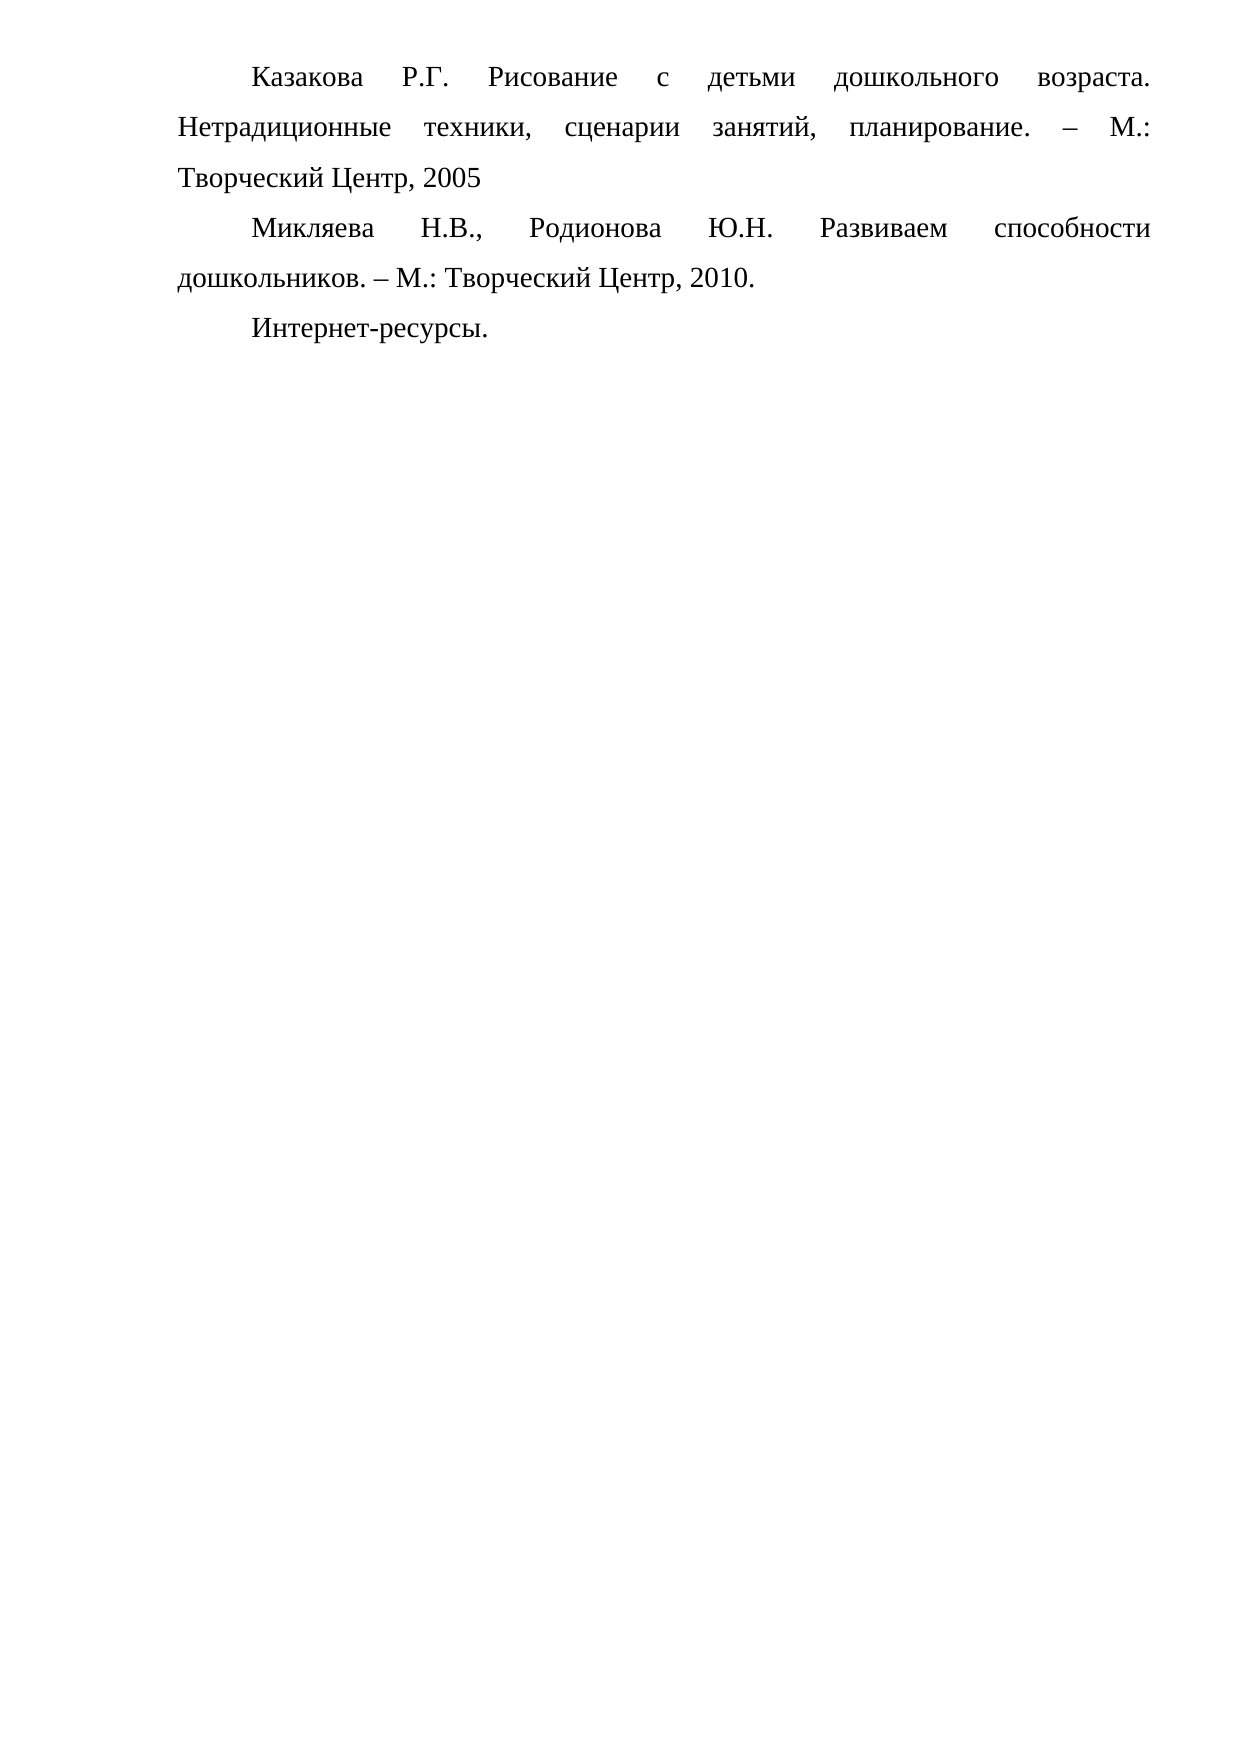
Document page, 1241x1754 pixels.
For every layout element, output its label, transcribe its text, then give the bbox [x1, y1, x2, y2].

text Казакова Р.Г. Рисование с детьми дошкольного возраста. Нетрадиционные техники, сценарии занятий, планирование. – М.: Творческий Центр, 2005 [177, 59, 1152, 193]
text Микляева Н.В., Родионова Ю.Н. Развиваем способности дошкольников. – М.: Творческий Центр, 2010. [177, 210, 1152, 294]
text Интернет-ресурсы. [177, 311, 1152, 344]
